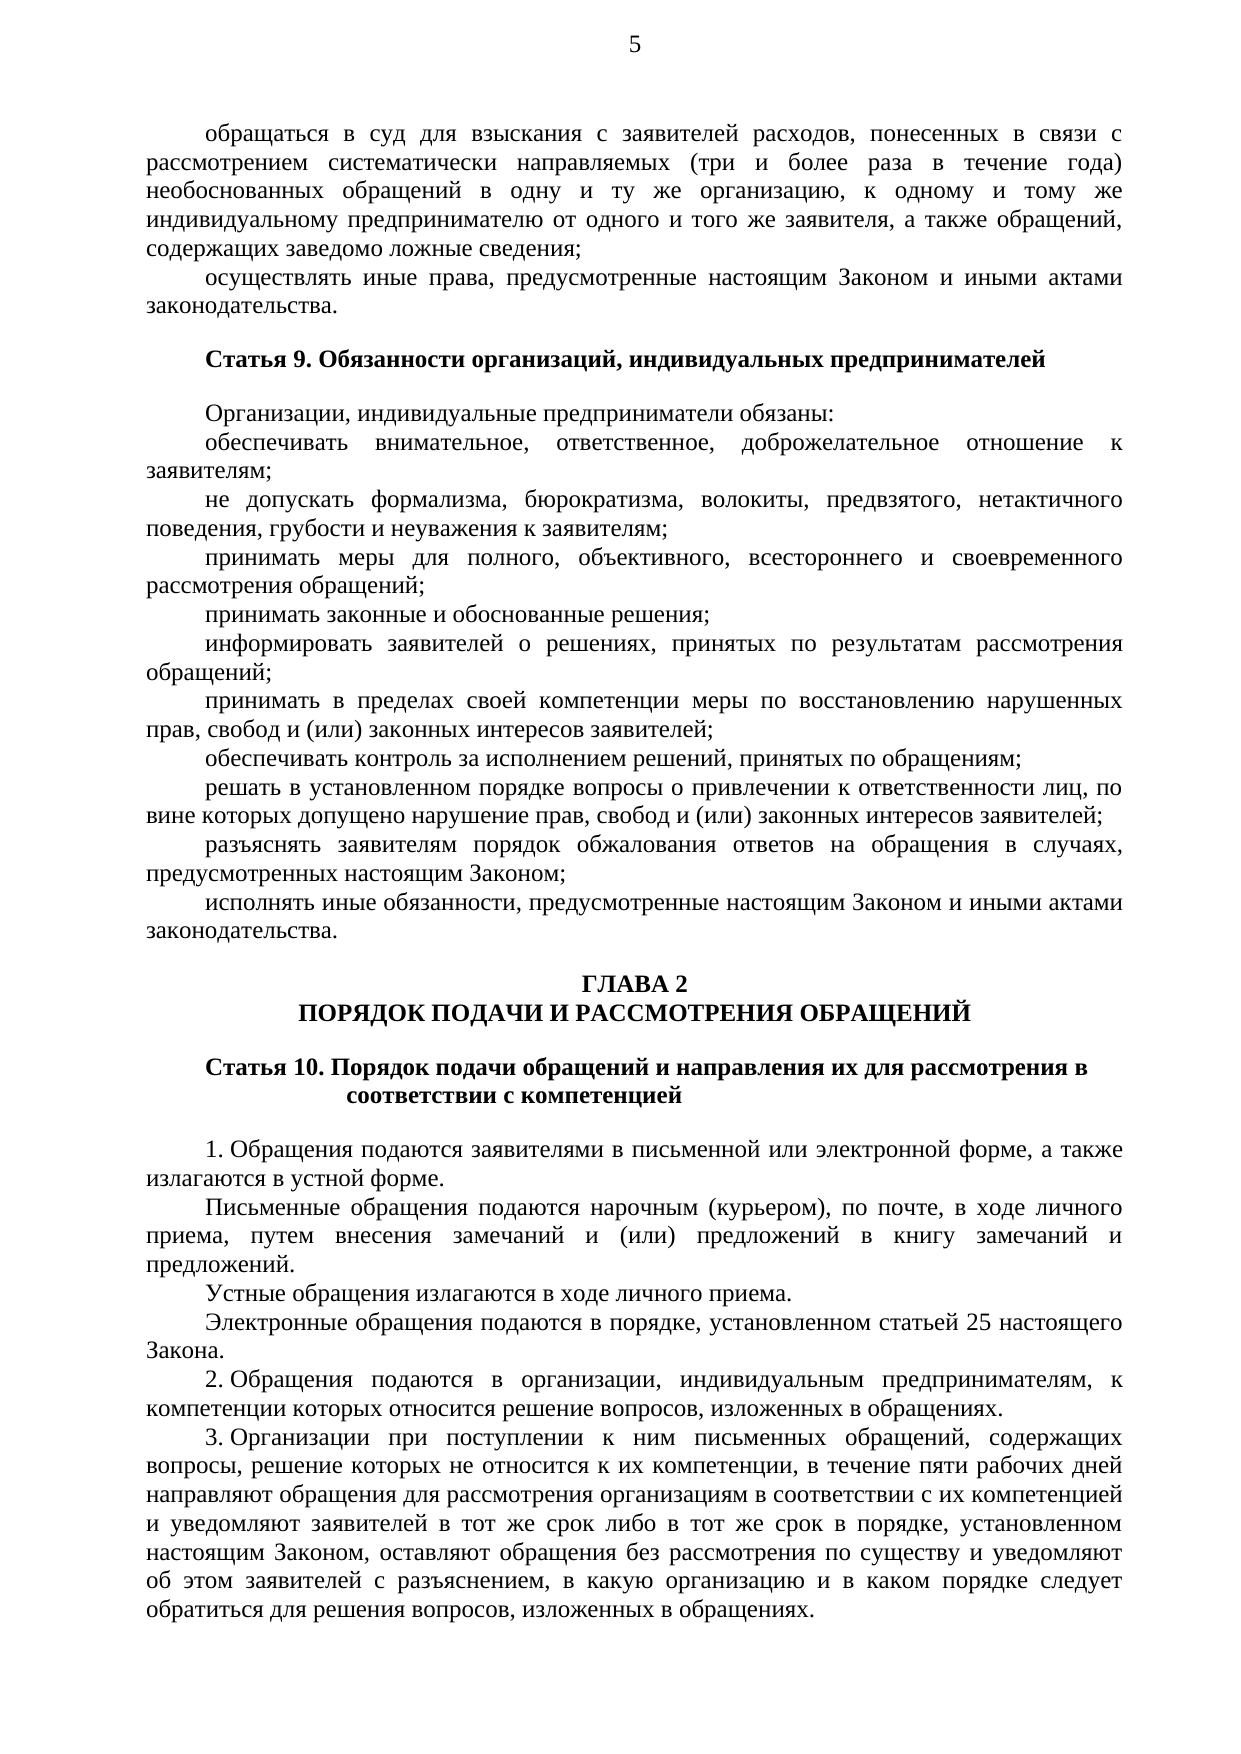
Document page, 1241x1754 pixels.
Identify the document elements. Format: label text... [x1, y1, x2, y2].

text Электронные обращения подаются в порядке, установленном статьей 25 настоящего Закона. [146, 1307, 1123, 1364]
text обращаться в суд для взыскания с заявителей расходов, понесенных в связи с рассмотрением систематически направляемых (три и более раза в течение года) необоснованных обращений в одну и ту же организацию, к одному и тому же индивидуальному предпринимателю от одного и того же заявителя, а также обращений, содержащих заведомо ложные сведения; [146, 118, 1123, 262]
text обеспечивать контроль за исполнением решений, принятых по обращениям; [146, 743, 1123, 772]
text 3. Организации при поступлении к ним письменных обращений, содержащих вопросы, решение которых не относится к их компетенции, в течение пяти рабочих дней направляют обращения для рассмотрения организациям в соответствии с их компетенцией и уведомляют заявителей в тот же срок либо в тот же срок в порядке, установленном настоящим Законом, оставляют обращения без рассмотрения по существу и уведомляют об этом заявителей с разъяснением, в какую организацию и в каком порядке следует обратиться для решения вопросов, изложенных в обращениях. [146, 1422, 1123, 1623]
text решать в установленном порядке вопросы о привлечении к ответственности лиц, по вине которых допущено нарушение прав, свобод и (или) законных интересов заявителей; [146, 772, 1123, 829]
text 1. Обращения подаются заявителями в письменной или электронной форме, а также излагаются в устной форме. [146, 1134, 1123, 1192]
text 2. Обращения подаются в организации, индивидуальным предпринимателям, к компетенции которых относится решение вопросов, изложенных в обращениях. [146, 1364, 1123, 1422]
text принимать в пределах своей компетенции меры по восстановлению нарушенных прав, свобод и (или) законных интересов заявителей; [146, 686, 1123, 743]
text осуществлять иные права, предусмотренные настоящим Законом и иными актами законодательства. [146, 262, 1123, 319]
text разъяснять заявителям порядок обжалования ответов на обращения в случаях, предусмотренных настоящим Законом; [146, 829, 1123, 887]
text Устные обращения излагаются в ходе личного приема. [146, 1278, 1123, 1307]
text исполнять иные обязанности, предусмотренные настоящим Законом и иными актами законодательства. [146, 887, 1123, 944]
text принимать законные и обоснованные решения; [146, 599, 1123, 628]
text Организации, индивидуальные предприниматели обязаны: [146, 398, 1123, 427]
text Письменные обращения подаются нарочным (курьером), по почте, в ходе личного приема, путем внесения замечаний и (или) предложений в книгу замечаний и предложений. [146, 1192, 1123, 1278]
text не допускать формализма, бюрократизма, волокиты, предвзятого, нетактичного поведения, грубости и неуважения к заявителям; [146, 484, 1123, 542]
text Статья 9. Обязанности организаций, индивидуальных предпринимателей [205, 344, 1123, 373]
text информировать заявителей о решениях, принятых по результатам рассмотрения обращений; [146, 628, 1123, 686]
text ГЛАВА 2 ПОРЯДОК ПОДАЧИ И РАССМОТРЕНИЯ ОБРАЩЕНИЙ [146, 969, 1123, 1027]
text принимать меры для полного, объективного, всестороннего и своевременного рассмотрения обращений; [146, 542, 1123, 599]
text обеспечивать внимательное, ответственное, доброжелательное отношение к заявителям; [146, 427, 1123, 484]
text Статья 10. Порядок подачи обращений и направления их для рассмотрения в соответствии с компетенцией [205, 1052, 1123, 1109]
